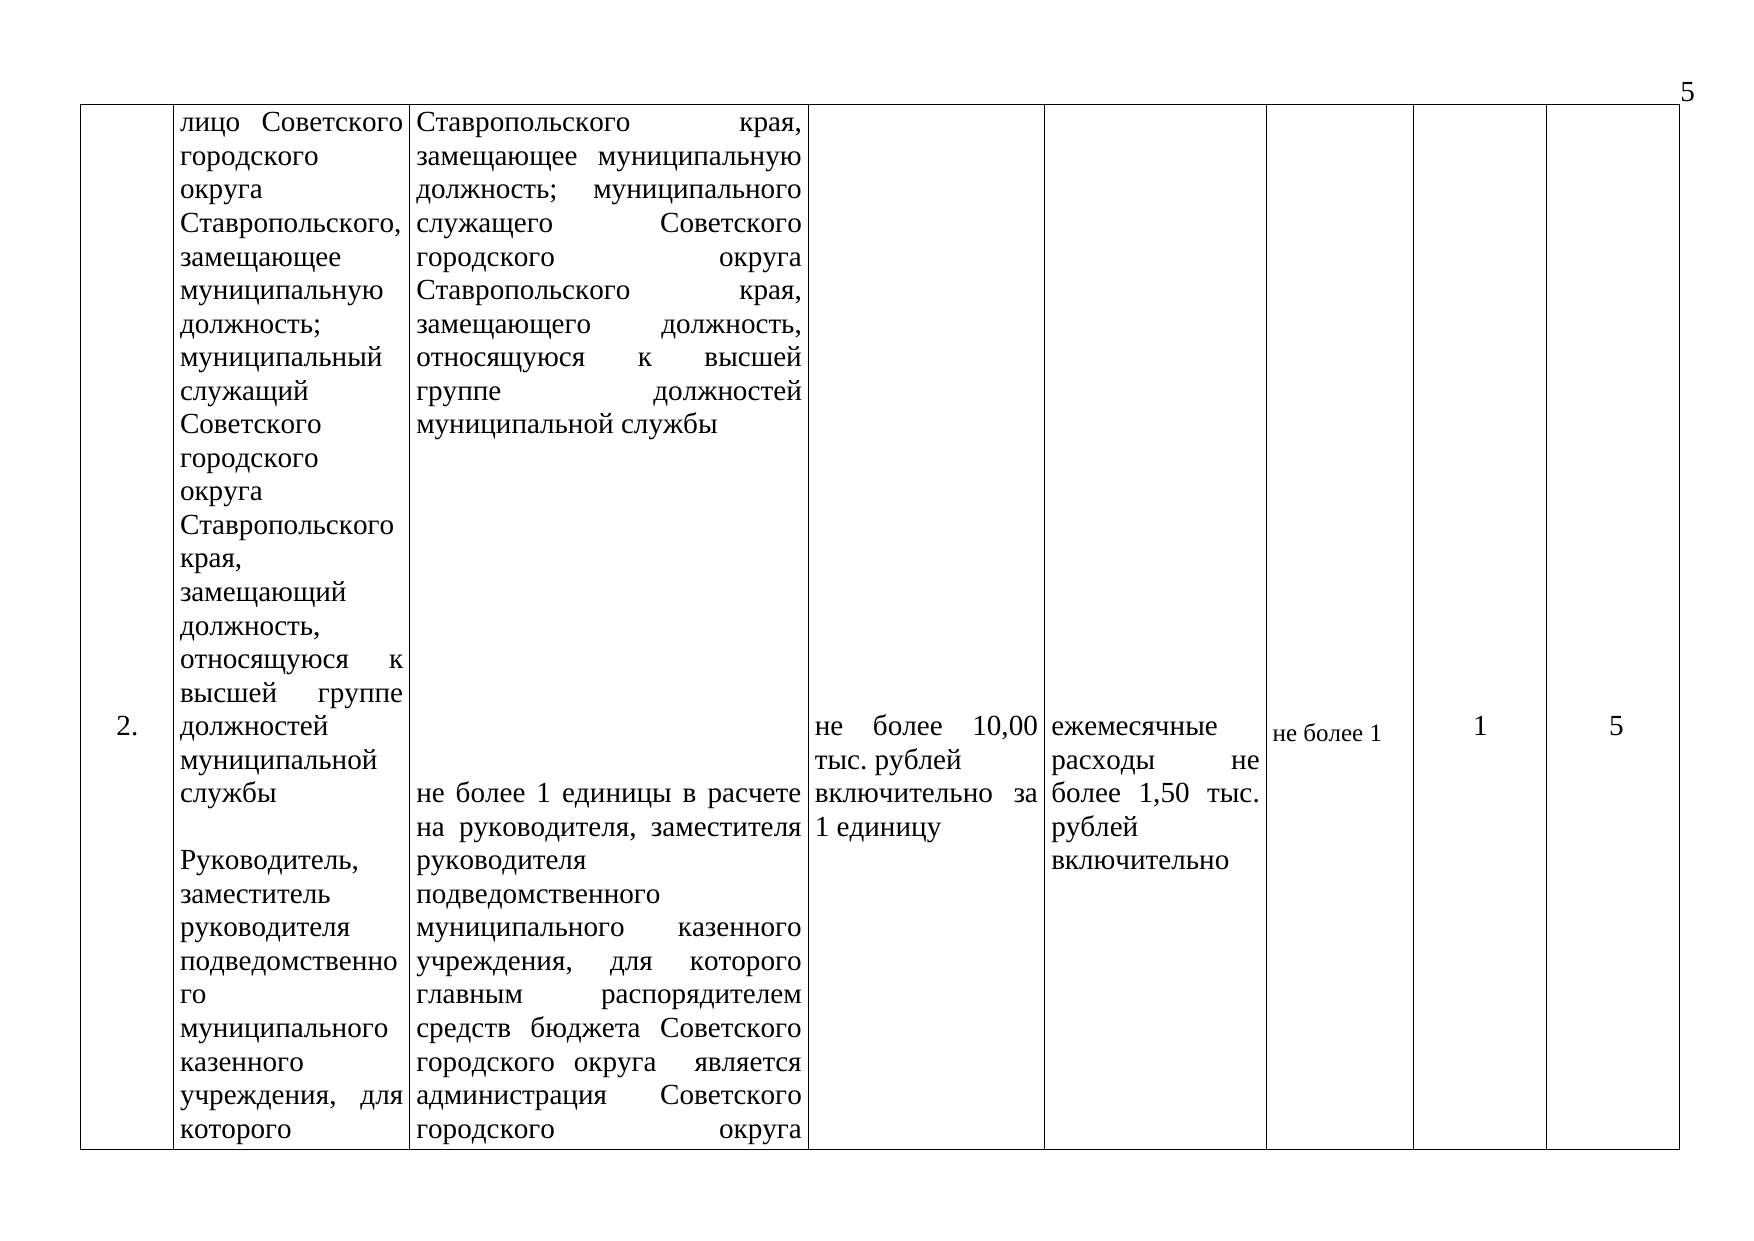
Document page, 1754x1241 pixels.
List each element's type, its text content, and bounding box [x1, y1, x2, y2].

table_cell 1. 2. 3. [81, 105, 173, 1149]
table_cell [1267, 105, 1413, 1149]
table_cell 5 5 5 [1547, 105, 1679, 1149]
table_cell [809, 105, 1044, 1149]
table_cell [174, 105, 409, 1149]
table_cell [410, 105, 808, 1149]
table_cell 1 1 1 [1414, 105, 1546, 1149]
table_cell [1045, 105, 1266, 1149]
